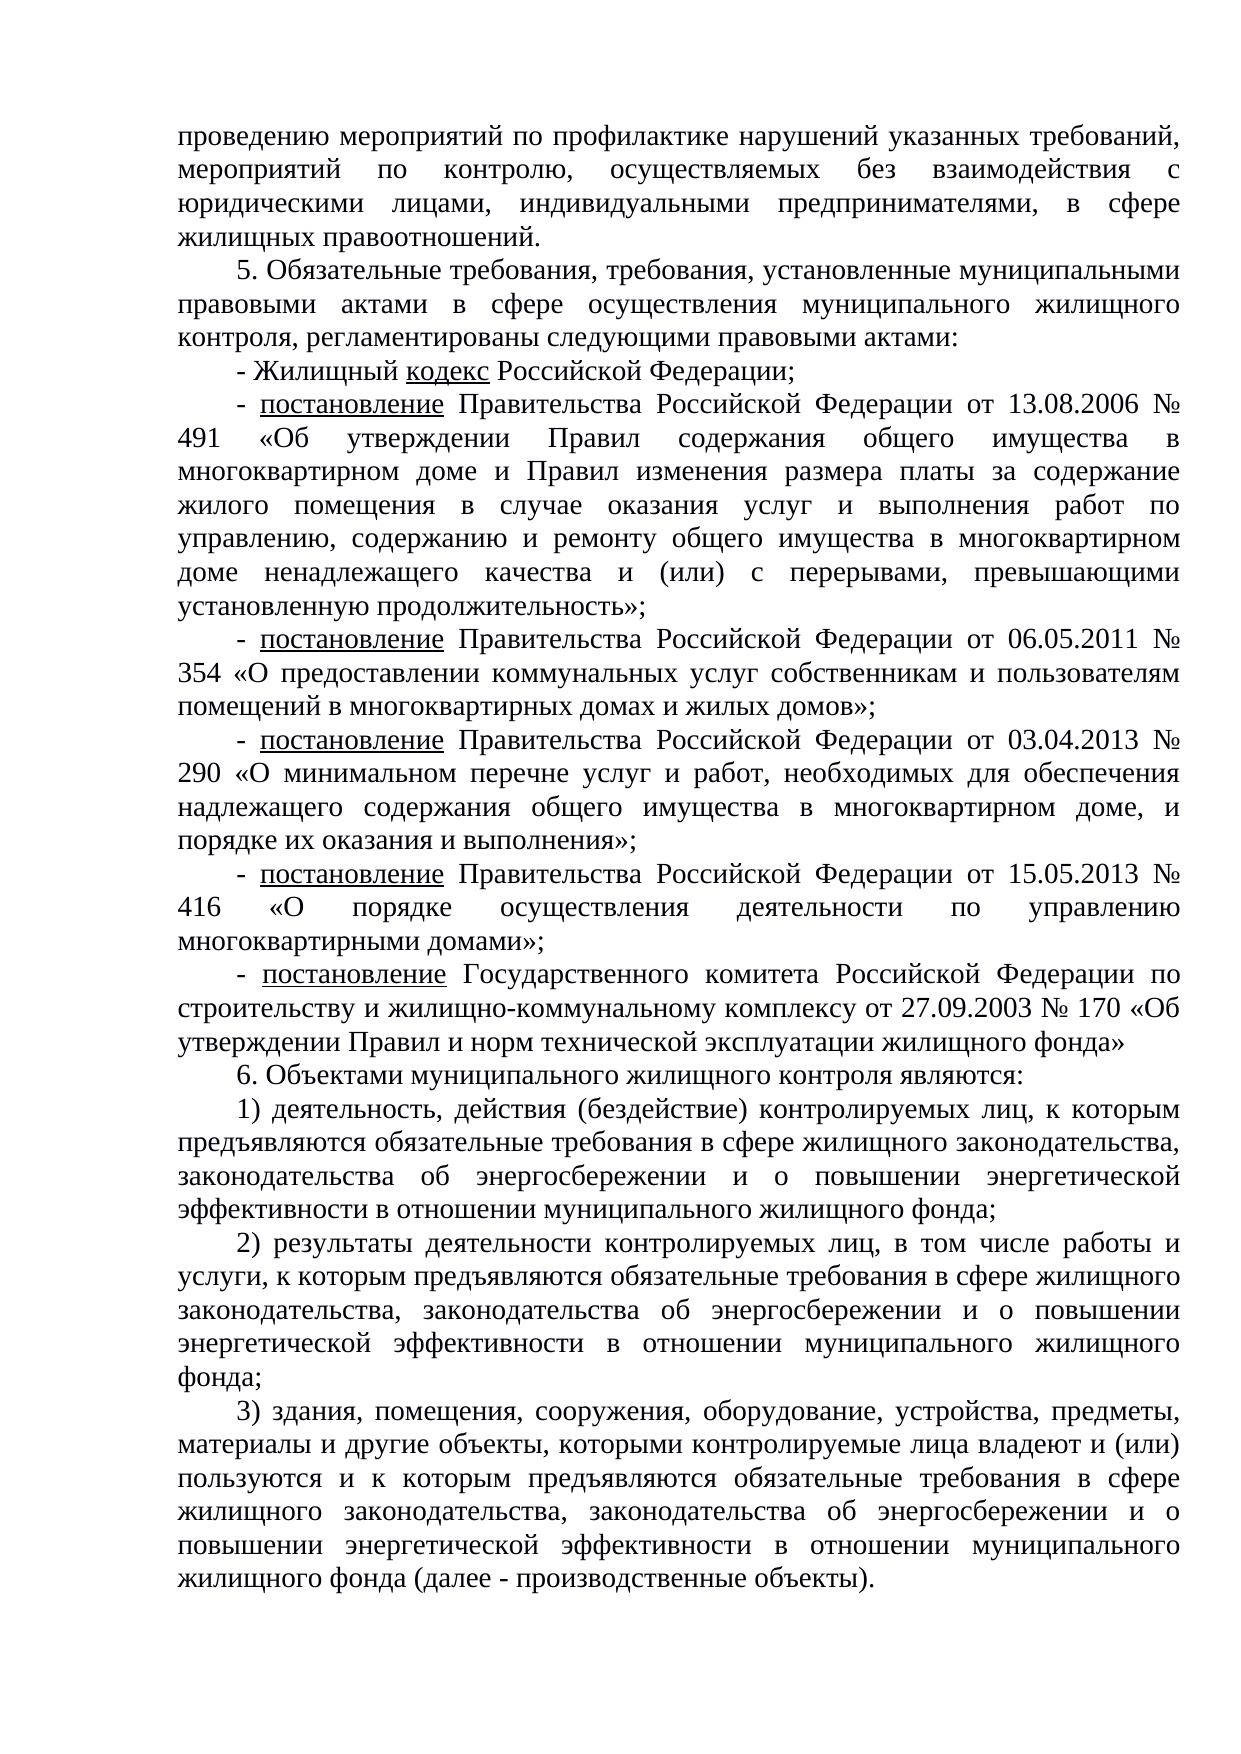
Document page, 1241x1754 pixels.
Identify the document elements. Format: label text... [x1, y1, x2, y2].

text 1) деятельность, действия (бездействие) контролируемых лиц, к которым предъявляются обязательные требования в сфере жилищного законодательства, законодательства об энергосбережении и о повышении энергетической эффективности в отношении муниципального жилищного фонда; [177, 1091, 1181, 1225]
text - Жилищный кодекс Российской Федерации; [177, 353, 1181, 386]
text - постановление Правительства Российской Федерации от 03.04.2013 № 290 «О минимальном перечне услуг и работ, необходимых для обеспечения надлежащего содержания общего имущества в многоквартирном доме, и порядке их оказания и выполнения»; [177, 722, 1181, 856]
text 2) результаты деятельности контролируемых лиц, в том числе работы и услуги, к которым предъявляются обязательные требования в сфере жилищного законодательства, законодательства об энергосбережении и о повышении энергетической эффективности в отношении муниципального жилищного фонда; [177, 1225, 1181, 1393]
text - постановление Правительства Российской Федерации от 13.08.2006 № 491 «Об утверждении Правил содержания общего имущества в многоквартирном доме и Правил изменения размера платы за содержание жилого помещения в случае оказания услуг и выполнения работ по управлению, содержанию и ремонту общего имущества в многоквартирном доме ненадлежащего качества и (или) с перерывами, превышающими установленную продолжительность»; [177, 386, 1181, 621]
text 6. Объектами муниципального жилищного контроля являются: [177, 1057, 1181, 1091]
text - постановление Правительства Российской Федерации от 15.05.2013 № 416 «О порядке осуществления деятельности по управлению многоквартирными домами»; [177, 856, 1181, 957]
text - постановление Государственного комитета Российской Федерации по строительству и жилищно-коммунальному комплексу от 27.09.2003 № 170 «Об утверждении Правил и норм технической эксплуатации жилищного фонда» [177, 957, 1181, 1057]
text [177, 118, 1181, 252]
text - постановление Правительства Российской Федерации от 06.05.2011 № 354 «О предоставлении коммунальных услуг собственникам и пользователям помещений в многоквартирных домах и жилых домов»; [177, 621, 1181, 722]
text 3) здания, помещения, сооружения, оборудование, устройства, предметы, материалы и другие объекты, которыми контролируемые лица владеют и (или) пользуются и к которым предъявляются обязательные требования в сфере жилищного законодательства, законодательства об энергосбережении и о повышении энергетической эффективности в отношении муниципального жилищного фонда (далее - производственные объекты). [177, 1393, 1181, 1594]
text 5. Обязательные требования, требования, установленные муниципальными правовыми актами в сфере осуществления муниципального жилищного контроля, регламентированы следующими правовыми актами: [177, 252, 1181, 353]
